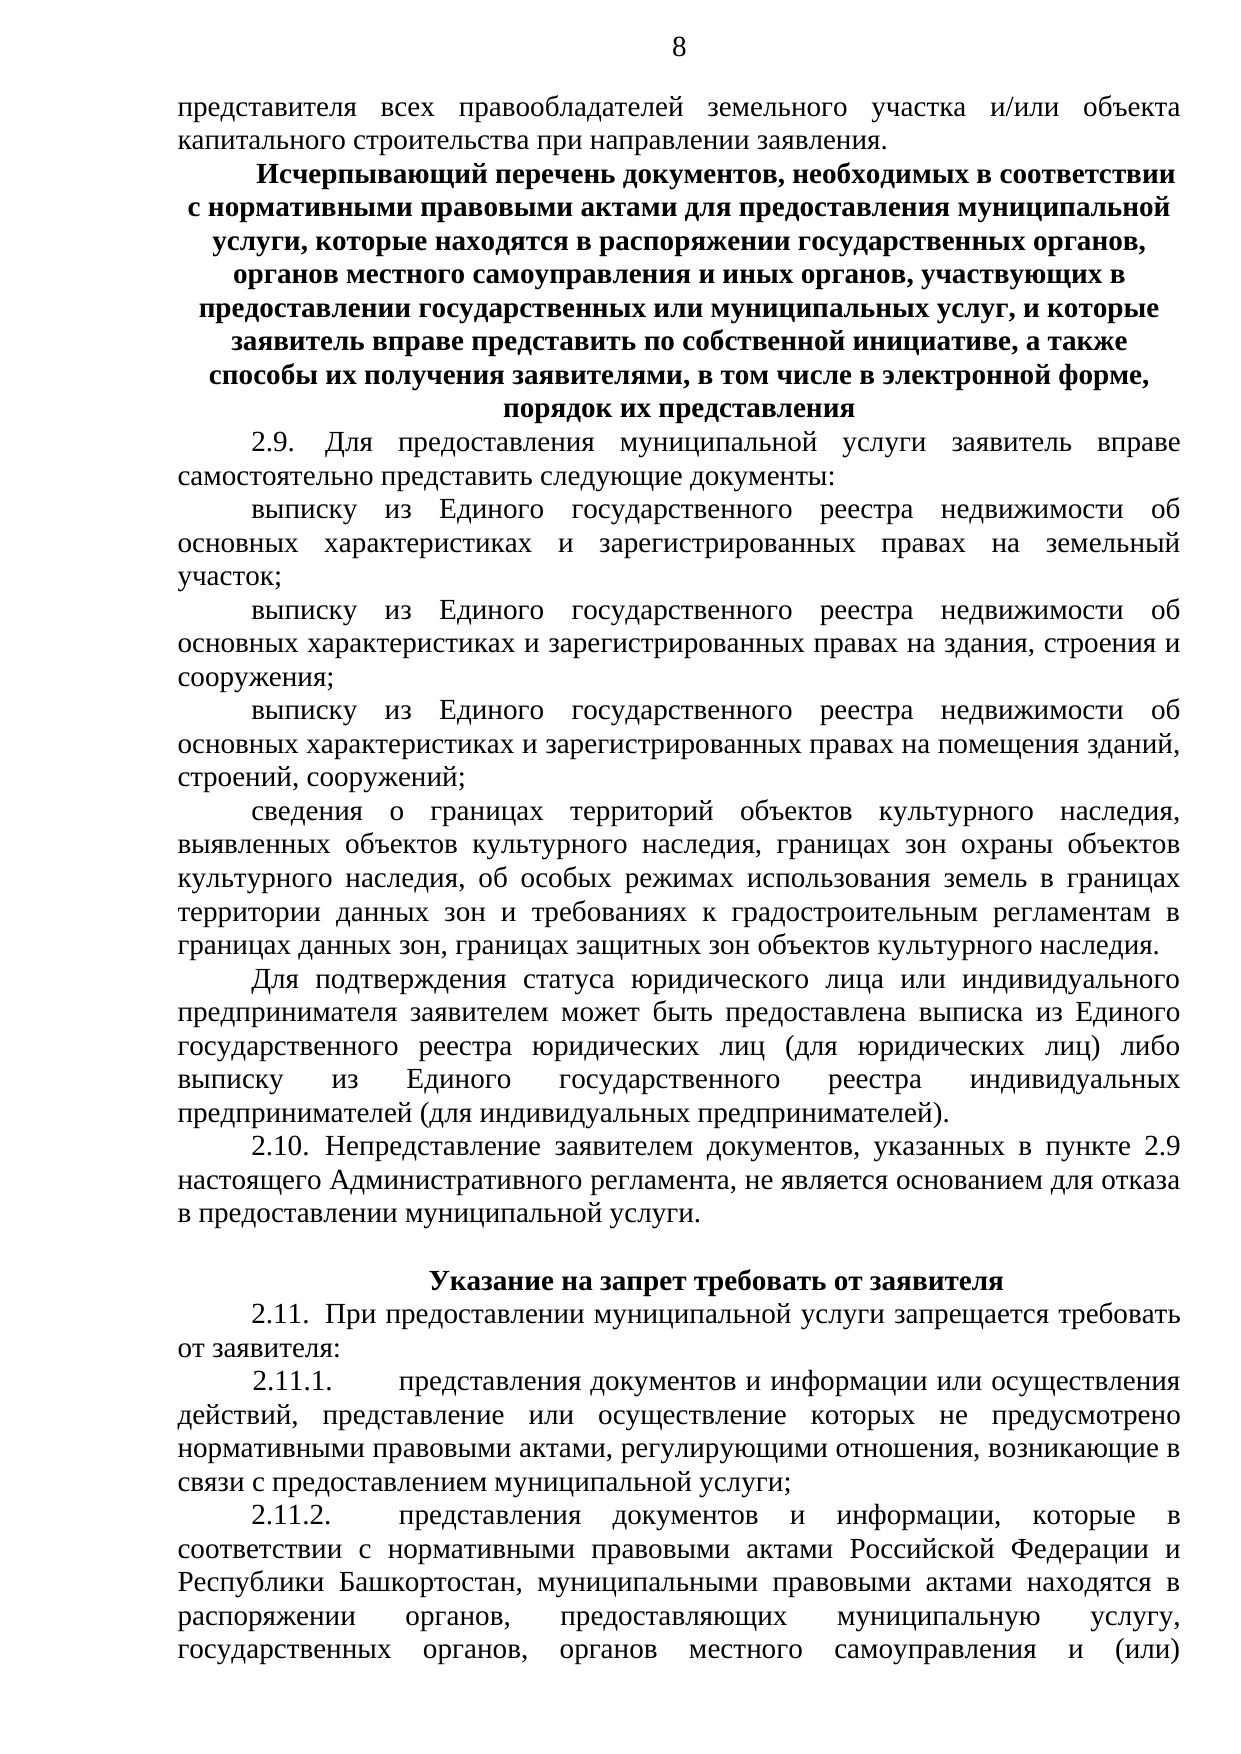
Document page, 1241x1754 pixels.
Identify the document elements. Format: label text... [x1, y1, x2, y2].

text выписку из Единого государственного реестра недвижимости об основных характеристиках и зарегистрированных правах на земельный участок; [177, 491, 1181, 592]
text сведения о границах территорий объектов культурного наследия, выявленных объектов культурного наследия, границах зон охраны объектов культурного наследия, об особых режимах использования земель в границах территории данных зон и требованиях к градостроительным регламентам в границах данных зон, границах защитных зон объектов культурного наследия. [177, 793, 1181, 961]
list Для предоставления муниципальной услуги заявитель вправе самостоятельно представить следующие документы: [177, 424, 1181, 491]
list представления документов и информации или осуществления действий, представление или осуществление которых не предусмотрено нормативными правовыми актами, регулирующими отношения, возникающие в связи с предоставлением муниципальной услуги; [177, 1363, 1181, 1497]
text Для подтверждения статуса юридического лица или индивидуального предпринимателя заявителем может быть предоставлена выписка из Единого государственного реестра юридических лиц (для юридических лиц) либо выписку из Единого государственного реестра индивидуальных предпринимателей (для индивидуальных предпринимателей). [177, 961, 1181, 1128]
list Непредставление заявителем документов, указанных в пункте 2.9 настоящего Административного регламента, не является основанием для отказа в предоставлении муниципальной услуги. [177, 1128, 1181, 1229]
text выписку из Единого государственного реестра недвижимости об основных характеристиках и зарегистрированных правах на помещения зданий, строений, сооружений; [177, 692, 1181, 793]
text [177, 1497, 1181, 1665]
text Указание на запрет требовать от заявителя [177, 1263, 1181, 1296]
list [177, 89, 1181, 156]
list При предоставлении муниципальной услуги запрещается требовать от заявителя: [177, 1296, 1181, 1363]
text Исчерпывающий перечень документов, необходимых в соответствии с нормативными правовыми актами для предоставления муниципальной услуги, которые находятся в распоряжении государственных органов, органов местного самоуправления и иных органов, участвующих в предоставлении государственных или муниципальных услуг, и которые заявитель вправе представить по собственной инициативе, а также способы их получения заявителями, в том числе в электронной форме, порядок их представления [177, 156, 1181, 424]
text выписку из Единого государственного реестра недвижимости об основных характеристиках и зарегистрированных правах на здания, строения и сооружения; [177, 592, 1181, 692]
